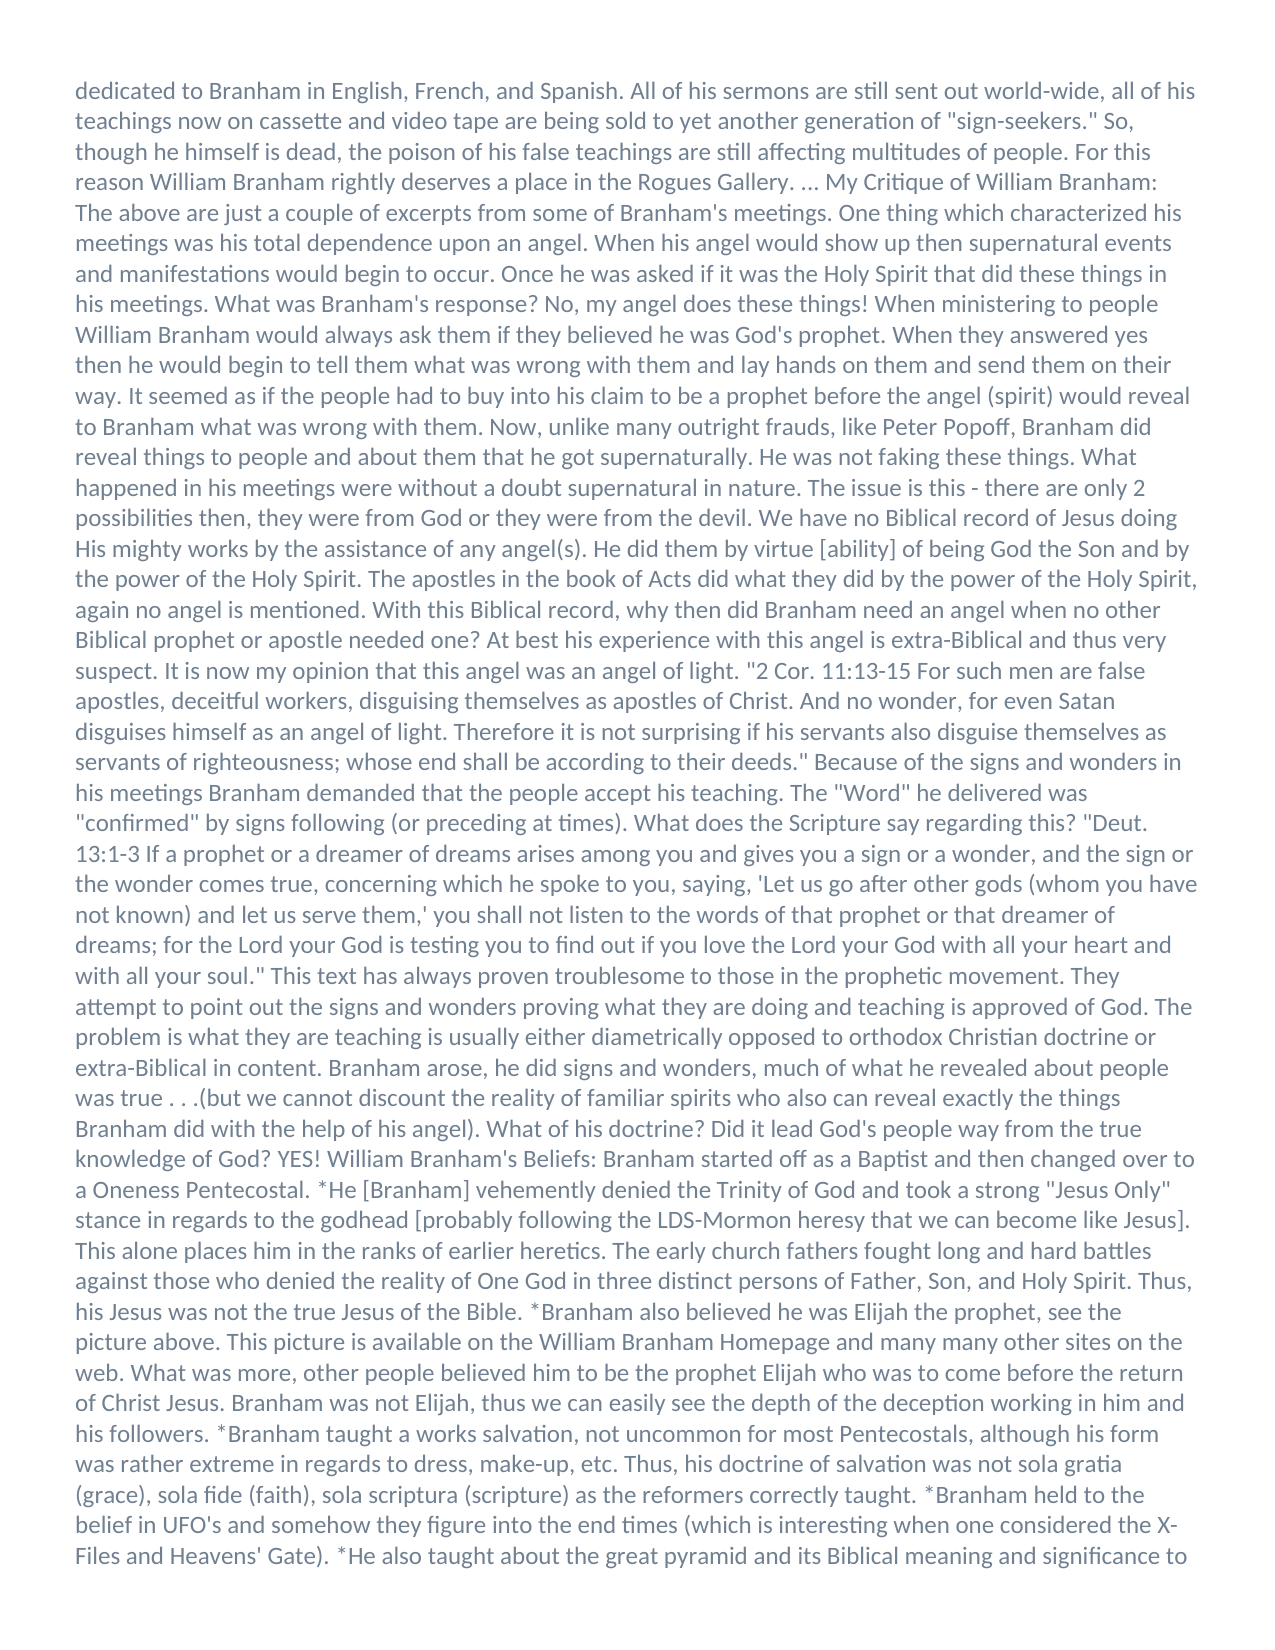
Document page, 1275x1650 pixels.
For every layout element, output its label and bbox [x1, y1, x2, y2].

text [75, 75, 1200, 1571]
